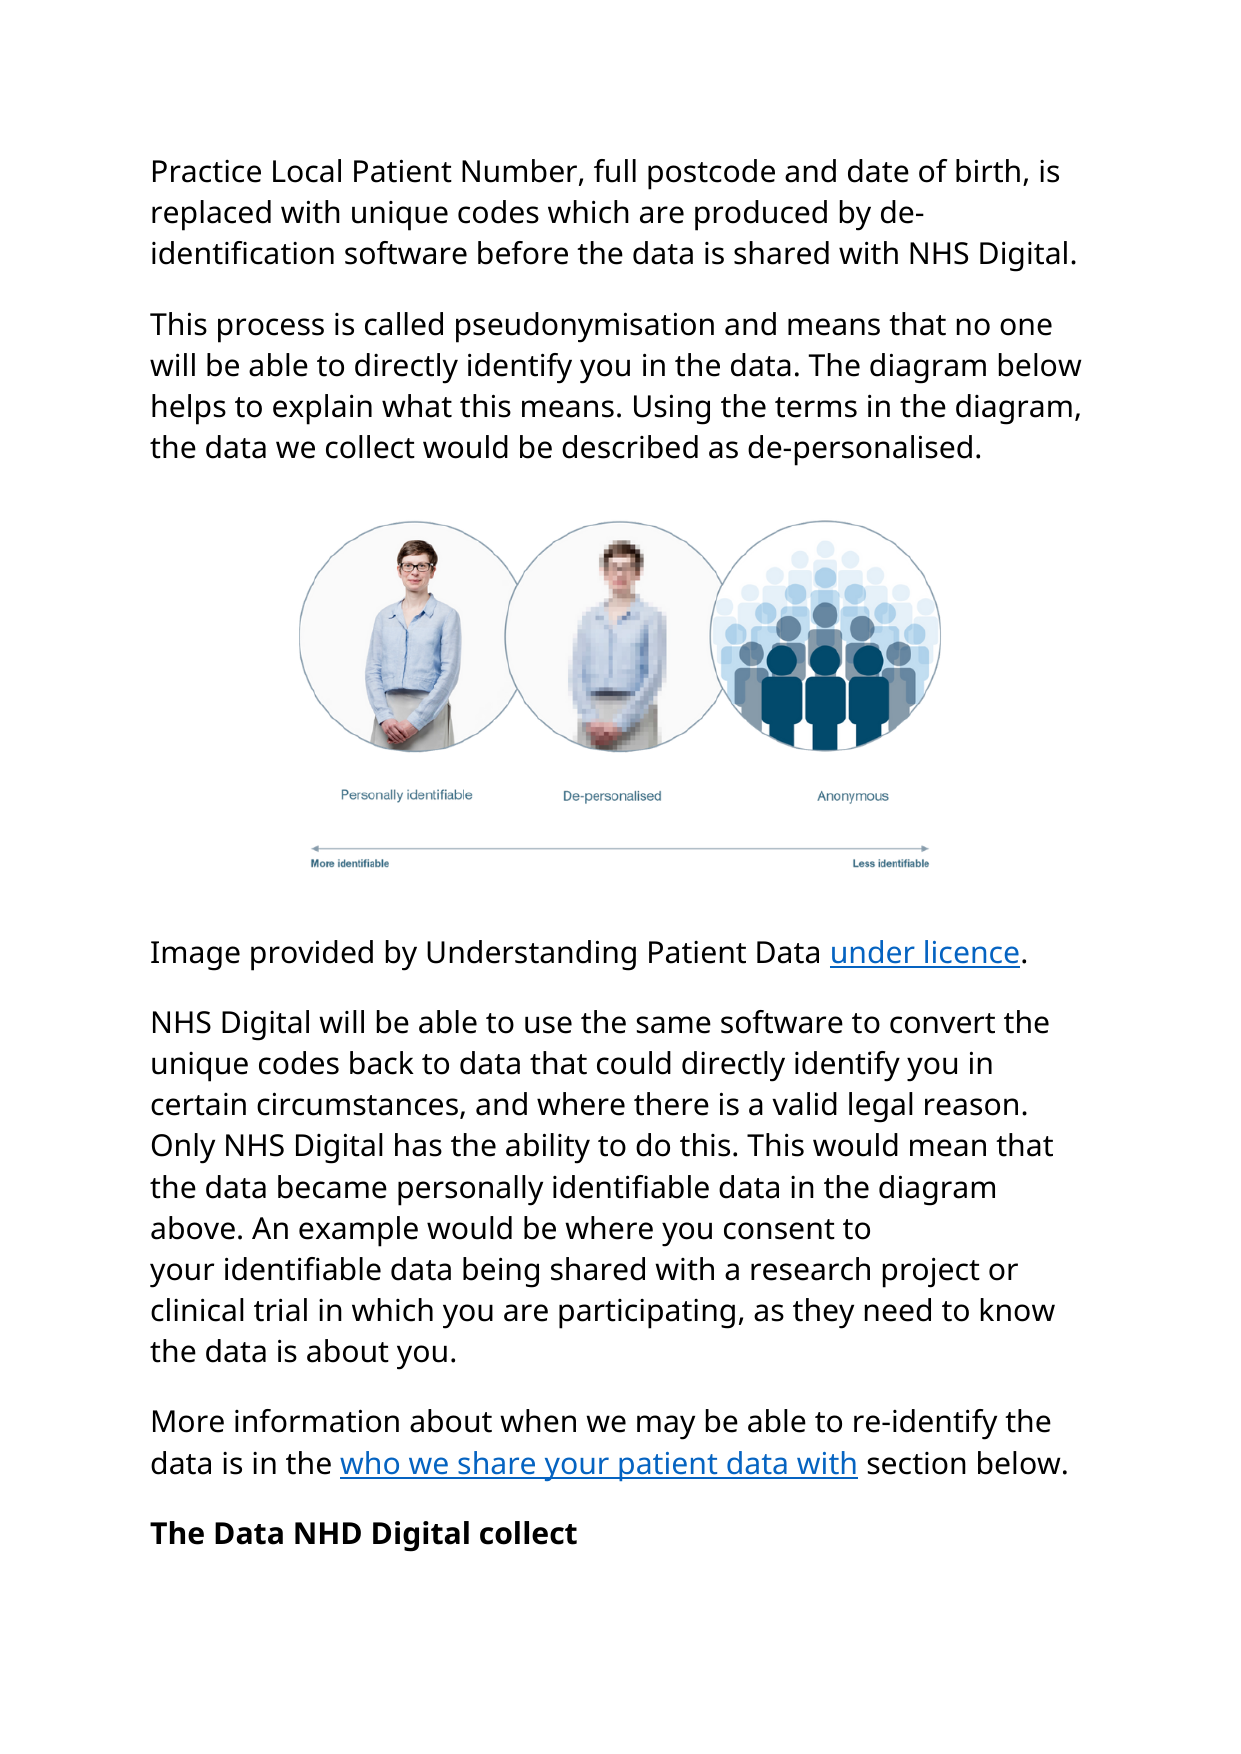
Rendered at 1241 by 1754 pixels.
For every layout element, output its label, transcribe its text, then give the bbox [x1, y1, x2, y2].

text Image provided by Understanding Patient Data under licence. [150, 931, 1090, 972]
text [150, 150, 1090, 273]
text NHS Digital will be able to use the same software to convert the unique codes back to data that could directly identify you in certain circumstances, and where there is a valid legal reason. Only NHS Digital has the ability to do this. This would mean that the data became personally identifiable data in the diagram above. An example would be where you consent to your identifiable data being shared with a research project or clinical trial in which you are participating, as they need to know the data is about you. [150, 1001, 1090, 1371]
text This process is called pseudonymisation and means that no one will be able to directly identify you in the data. The diagram below helps to explain what this means. Using the terms in the diagram, the data we collect would be described as de-personalised. [150, 303, 1090, 467]
picture [150, 496, 1090, 898]
text More information about when we may be able to re-identify the data is in the who we share your patient data with section below. [150, 1401, 1090, 1483]
subtitle The Data NHD Digital collect [150, 1512, 1090, 1553]
